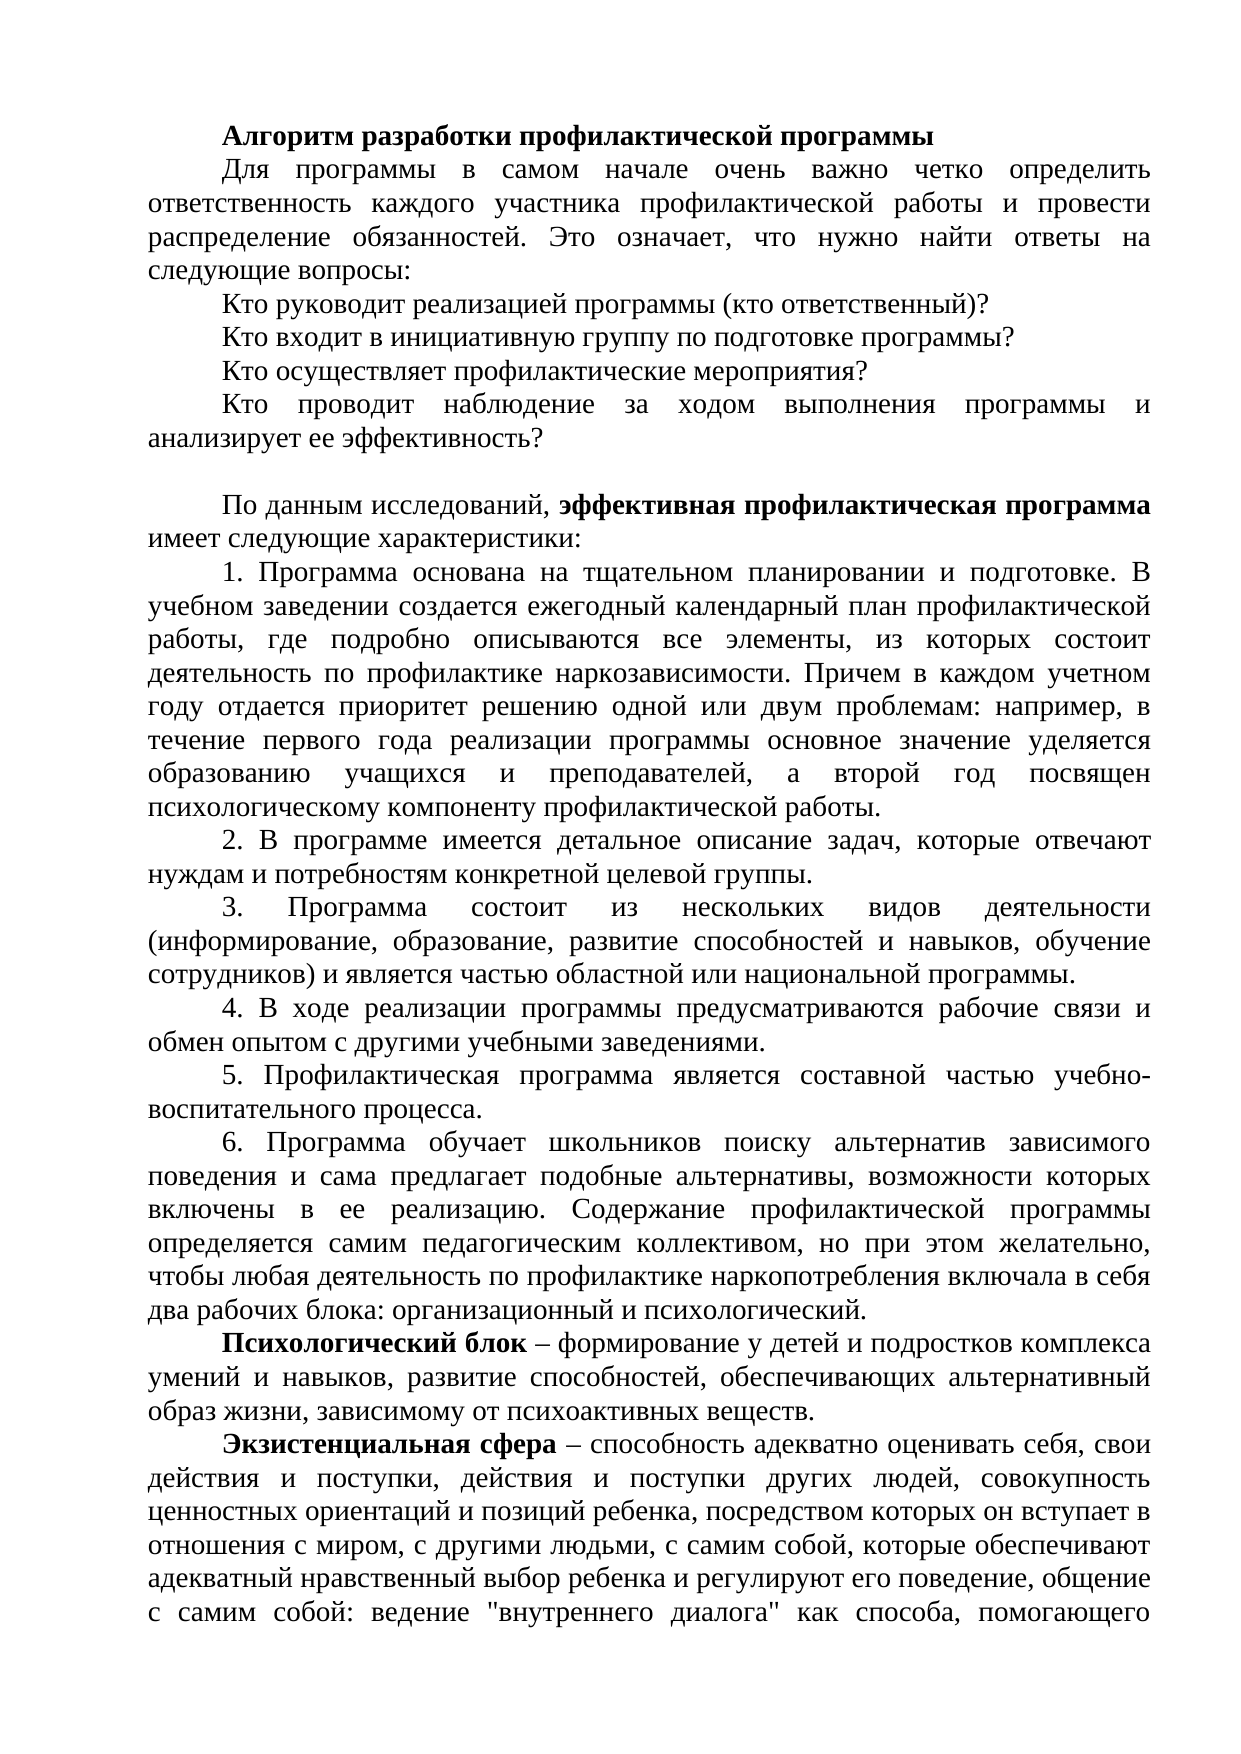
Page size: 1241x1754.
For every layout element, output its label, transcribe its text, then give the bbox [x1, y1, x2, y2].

text Психологический блок – формирование у детей и подростков комплекса умений и навыков, развитие способностей, обеспечивающих альтернативный образ жизни, зависимому от психоактивных веществ. [148, 1326, 1152, 1426]
text Кто входит в инициативную группу по подготовке программы? [148, 319, 1152, 353]
text 3. Программа состоит из нескольких видов деятельности (информирование, образование, развитие способностей и навыков, обучение сотрудников) и является частью областной или национальной программы. [148, 889, 1152, 990]
text Кто осуществляет профилактические мероприятия? [148, 353, 1152, 386]
text По данным исследований, эффективная профилактическая программа имеет следующие характеристики: [148, 487, 1152, 554]
text 1. Программа основана на тщательном планировании и подготовке. В учебном заведении создается ежегодный календарный план профилактической работы, где подробно описываются все элементы, из которых состоит деятельность по профилактике наркозависимости. Причем в каждом учетном году отдается приоритет решению одной или двум проблемам: например, в течение первого года реализации программы основное значение уделяется образованию учащихся и преподавателей, а второй год посвящен психологическому компоненту профилактической работы. [148, 554, 1152, 822]
text 6. Программа обучает школьников поиску альтернатив зависимого поведения и сама предлагает подобные альтернативы, возможности которых включены в ее реализацию. Содержание профилактической программы определяется самим педагогическим коллективом, но при этом желательно, чтобы любая деятельность по профилактике наркопотребления включала в себя два рабочих блока: организационный и психологический. [148, 1124, 1152, 1326]
text 4. В ходе реализации программы предусматриваются рабочие связи и обмен опытом с другими учебными заведениями. [148, 990, 1152, 1057]
text Для программы в самом начале очень важно четко определить ответственность каждого участника профилактической работы и провести распределение обязанностей. Это означает, что нужно найти ответы на следующие вопросы: [148, 152, 1152, 286]
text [148, 1426, 1152, 1627]
text 2. В программе имеется детальное описание задач, которые отвечают нуждам и потребностям конкретной целевой группы. [148, 822, 1152, 889]
text Алгоритм разработки профилактической программы [148, 118, 1152, 152]
text Кто проводит наблюдение за ходом выполнения программы и анализирует ее эффективность? [148, 386, 1152, 453]
text 5. Профилактическая программа является составной частью учебно-воспитательного процесса. [148, 1057, 1152, 1124]
text Кто руководит реализацией программы (кто ответственный)? [148, 286, 1152, 319]
